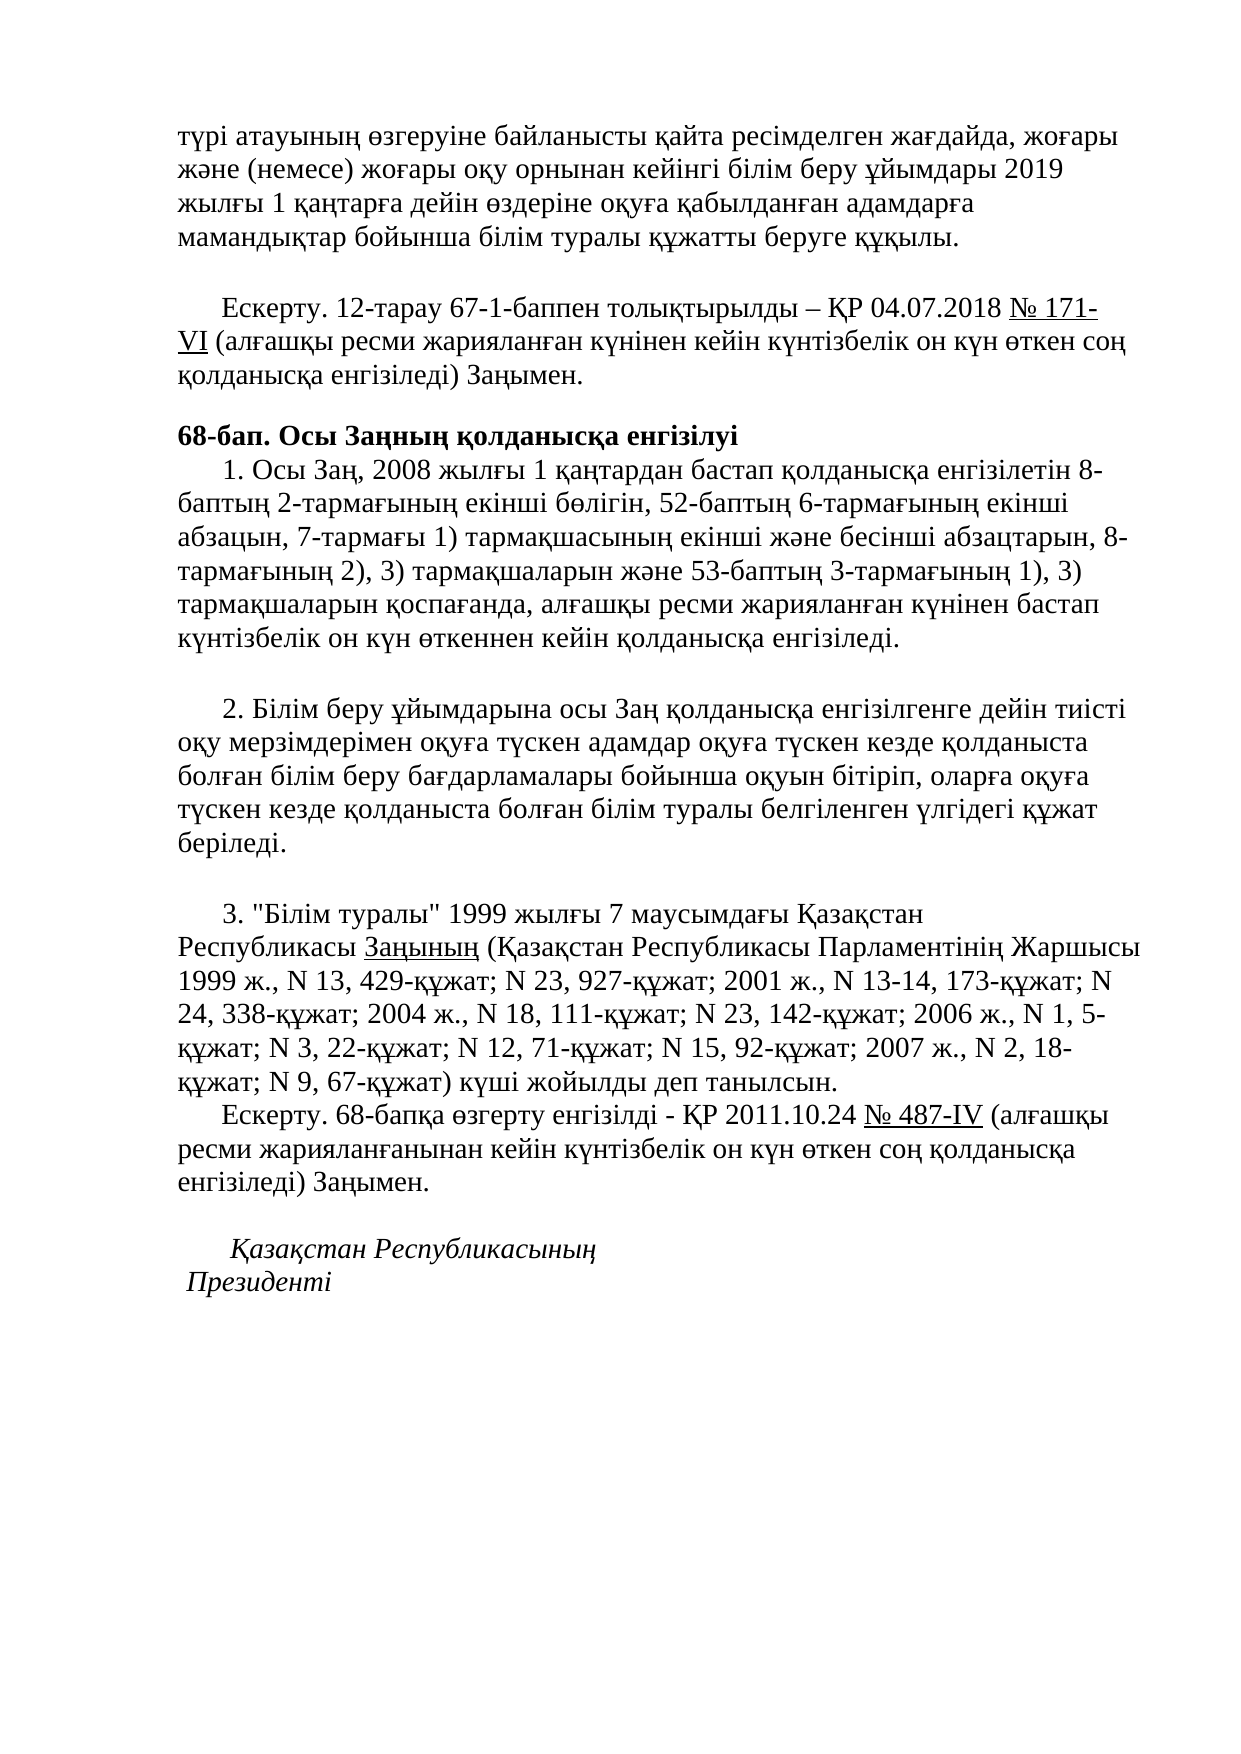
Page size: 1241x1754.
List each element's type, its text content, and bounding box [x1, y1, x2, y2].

text 68-бап. Осы Заңның қолданысқа енгізілуі [177, 418, 1152, 452]
text 3. "Білім туралы" 1999 жылғы 7 маусымдағы Қазақстан Республикасы Заңының (Қазақстан Республикасы Парламентінің Жаршысы 1999 ж., N 13, 429-құжат; N 23, 927-құжат; 2001 ж., N 13-14, 173-құжат; N 24, 338-құжат; 2004 ж., N 18, 111-құжат; N 23, 142-құжат; 2006 ж., N 1, 5-құжат; N 3, 22-құжат; N 12, 71-құжат; N 15, 92-құжат; 2007 ж., N 2, 18-құжат; N 9, 67-құжат) күші жойылды деп танылсын. [177, 896, 1152, 1097]
text Ескерту. 12-тарау 67-1-баппен толықтырылды – ҚР 04.07.2018 № 171-VІ (алғашқы ресми жарияланған күнінен кейін күнтізбелік он күн өткен соң қолданысқа енгізіледі) Заңымен. [177, 290, 1152, 418]
text 1. Осы Заң, 2008 жылғы 1 қаңтардан бастап қолданысқа енгізілетін 8-баптың 2-тармағының екінші бөлігін, 52-баптың 6-тармағының екінші абзацын, 7-тармағы 1) тармақшасының екінші және бесінші абзацтарын, 8-тармағының 2), 3) тармақшаларын және 53-баптың 3-тармағының 1), 3) тармақшаларын қоспағанда, алғашқы ресми жарияланған күнінен бастап күнтізбелік он күн өткеннен кейін қолданысқа енгізіледі. [177, 452, 1152, 653]
table_header Қазақстан Республикасының Президенті [177, 1226, 1240, 1303]
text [177, 118, 1152, 252]
text Ескерту. 68-бапқа өзгерту енгізілді - ҚР 2011.10.24 № 487-ІV (алғашқы ресми жарияланғанынан кейін күнтiзбелiк он күн өткен соң қолданысқа енгiзiледi) Заңымен. [177, 1097, 1152, 1226]
text 2. Бiлiм беру ұйымдарына осы Заң қолданысқа енгiзiлгенге дейiн тиісті оқу мерзімдерімен оқуға түскен адамдар оқуға түскен кезде қолданыста болған бiлiм беру бағдарламалары бойынша оқуын бiтiрiп, оларға оқуға түскен кезде қолданыста болған бiлiм туралы белгiленген үлгiдегi құжат берiледi. [177, 691, 1152, 858]
